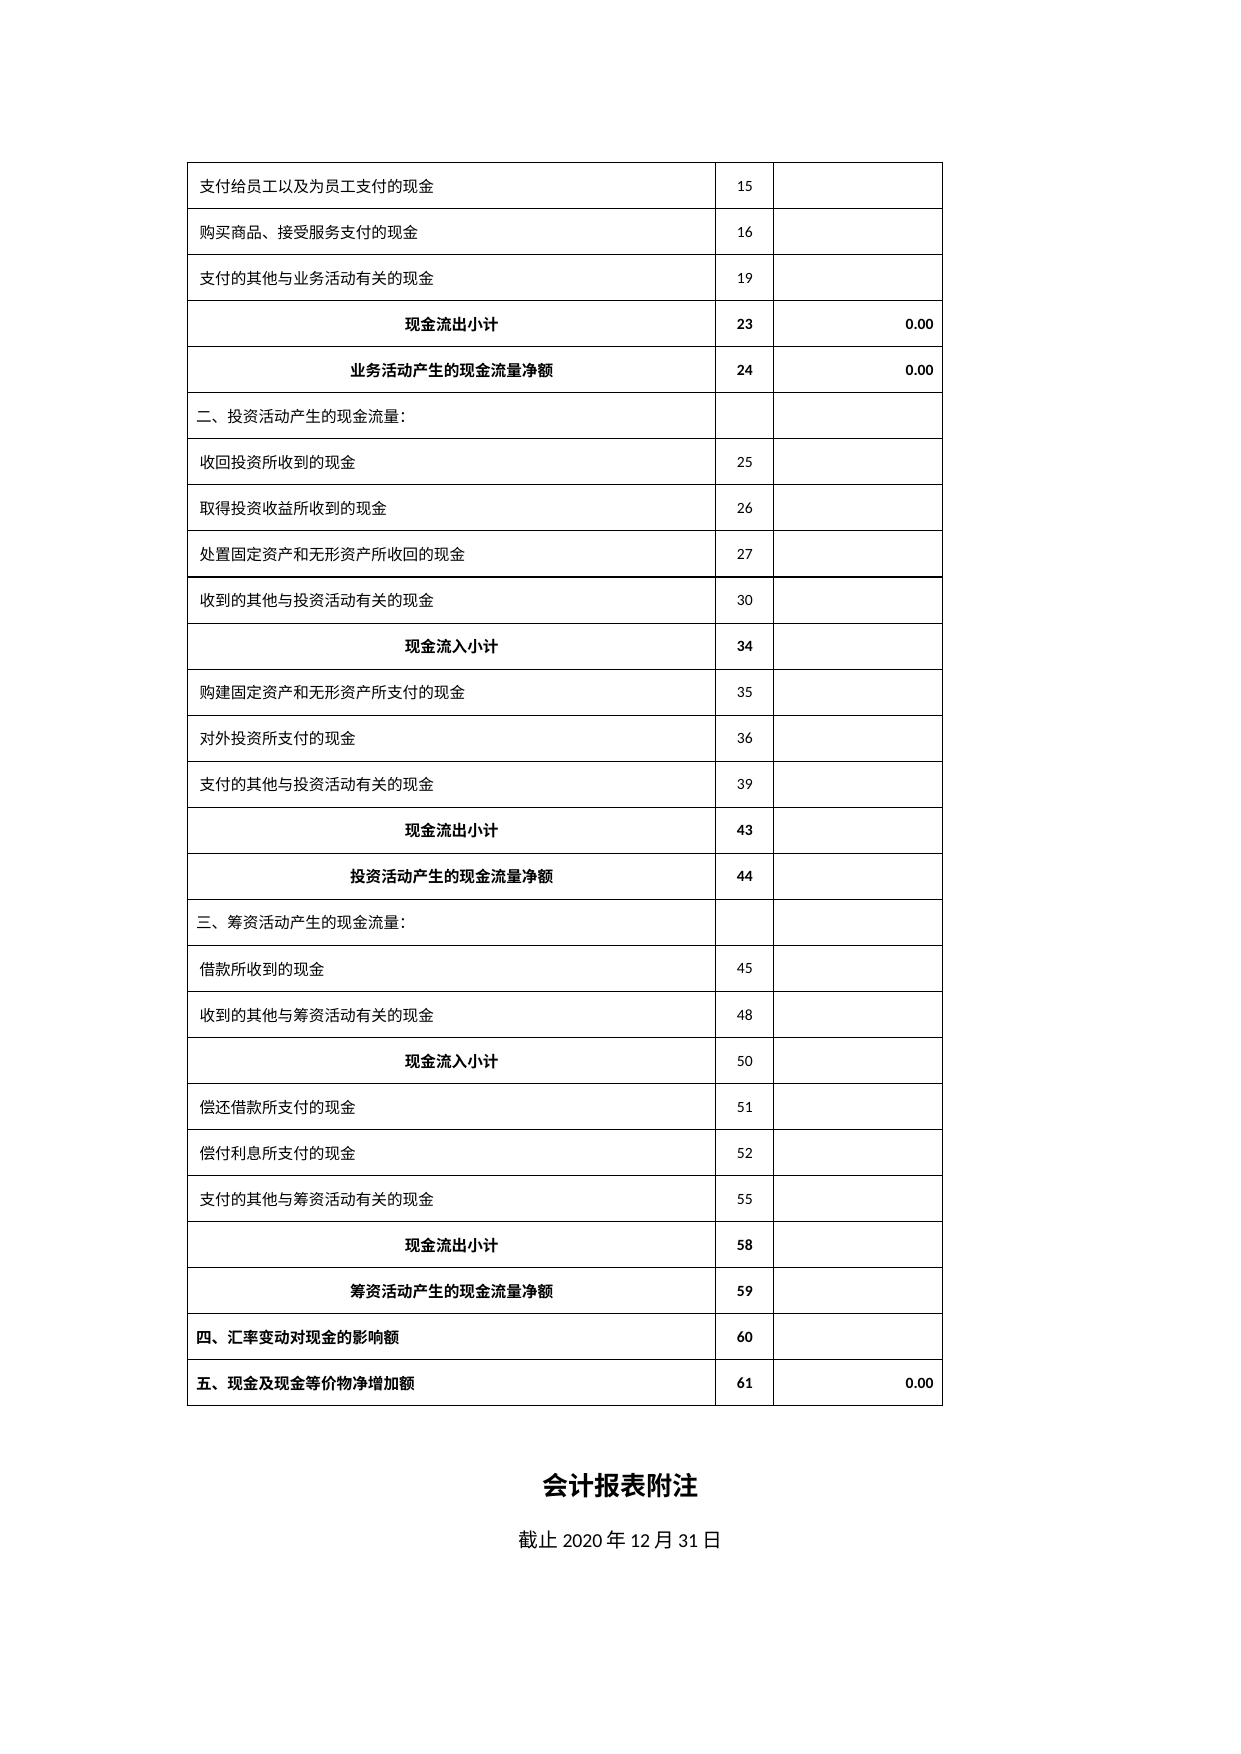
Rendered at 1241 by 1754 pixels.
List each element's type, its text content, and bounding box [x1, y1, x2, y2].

table_cell [774, 1314, 942, 1359]
table_cell [774, 163, 942, 208]
table_cell 51 [716, 1084, 773, 1129]
table_cell 59 [716, 1268, 773, 1313]
table_cell [774, 393, 942, 438]
table_cell 15 [716, 163, 773, 208]
table_cell 0.00 [774, 301, 942, 346]
table_cell [774, 854, 942, 899]
table_cell 36 [716, 716, 773, 761]
table_cell 39 [716, 762, 773, 807]
table_cell [774, 1038, 942, 1083]
table_cell [774, 578, 942, 622]
table_cell [774, 209, 942, 254]
table_cell 16 [716, 209, 773, 254]
table_cell 投资活动产生的现金流量净额 [188, 854, 715, 899]
table_cell 收回投资所收到的现金 [188, 439, 715, 484]
table_cell 五、现金及现金等价物净增加额 [188, 1360, 715, 1405]
table_cell 48 [716, 992, 773, 1037]
text 会计报表附注 [187, 1451, 1053, 1516]
table_cell 0.00 [774, 347, 942, 392]
table_cell 30 [716, 578, 773, 622]
table_cell 52 [716, 1130, 773, 1175]
table_cell 二、投资活动产生的现金流量： [188, 393, 715, 438]
table_cell 35 [716, 670, 773, 714]
table_cell 44 [716, 854, 773, 899]
table_cell 购买商品、接受服务支付的现金 [188, 209, 715, 254]
table_cell [774, 716, 942, 761]
table_cell 购建固定资产和无形资产所支付的现金 [188, 670, 715, 714]
table_cell 25 [716, 439, 773, 484]
text 截止2020年12月31日 [187, 1522, 1053, 1555]
table_cell 现金流出小计 [188, 808, 715, 853]
table_cell 支付的其他与投资活动有关的现金 [188, 762, 715, 807]
table_cell 支付给员工以及为员工支付的现金 [188, 163, 715, 208]
table_cell [774, 1222, 942, 1267]
table_cell 23 [716, 301, 773, 346]
table_cell [716, 900, 773, 945]
table_cell 收到的其他与筹资活动有关的现金 [188, 992, 715, 1037]
table_cell 61 [716, 1360, 773, 1405]
table_cell [774, 1176, 942, 1221]
table_cell 借款所收到的现金 [188, 946, 715, 991]
table_cell 27 [716, 531, 773, 576]
table_cell [774, 946, 942, 991]
table_cell 取得投资收益所收到的现金 [188, 485, 715, 530]
table_cell [774, 992, 942, 1037]
table_cell 四、汇率变动对现金的影响额 [188, 1314, 715, 1359]
table_cell 现金流入小计 [188, 1038, 715, 1083]
table_cell 现金流出小计 [188, 301, 715, 346]
table_cell 支付的其他与业务活动有关的现金 [188, 255, 715, 300]
table_cell [774, 900, 942, 945]
table_cell 34 [716, 624, 773, 668]
table_cell [774, 1084, 942, 1129]
table_cell [774, 255, 942, 300]
table_cell 支付的其他与筹资活动有关的现金 [188, 1176, 715, 1221]
table_cell 43 [716, 808, 773, 853]
table_cell 业务活动产生的现金流量净额 [188, 347, 715, 392]
table_cell 19 [716, 255, 773, 300]
table_cell [774, 531, 942, 576]
table_cell 现金流入小计 [188, 624, 715, 668]
table_cell 0.00 [774, 1360, 942, 1405]
table_cell 偿还借款所支付的现金 [188, 1084, 715, 1129]
table_cell [774, 762, 942, 807]
table_cell [774, 624, 942, 668]
table_cell 筹资活动产生的现金流量净额 [188, 1268, 715, 1313]
table_cell [774, 670, 942, 714]
table_cell 45 [716, 946, 773, 991]
table_cell 偿付利息所支付的现金 [188, 1130, 715, 1175]
table_cell 58 [716, 1222, 773, 1267]
table_cell [774, 1268, 942, 1313]
table_cell 26 [716, 485, 773, 530]
table_cell 处置固定资产和无形资产所收回的现金 [188, 531, 715, 576]
table_cell [774, 485, 942, 530]
table_cell 55 [716, 1176, 773, 1221]
table_cell [716, 393, 773, 438]
table_cell [774, 439, 942, 484]
table_cell [774, 1130, 942, 1175]
table_cell 对外投资所支付的现金 [188, 716, 715, 761]
table_cell 50 [716, 1038, 773, 1083]
table_cell 三、筹资活动产生的现金流量： [188, 900, 715, 945]
table_cell 现金流出小计 [188, 1222, 715, 1267]
table_cell 24 [716, 347, 773, 392]
table_cell 收到的其他与投资活动有关的现金 [188, 578, 715, 622]
table_cell 60 [716, 1314, 773, 1359]
table_cell [774, 808, 942, 853]
